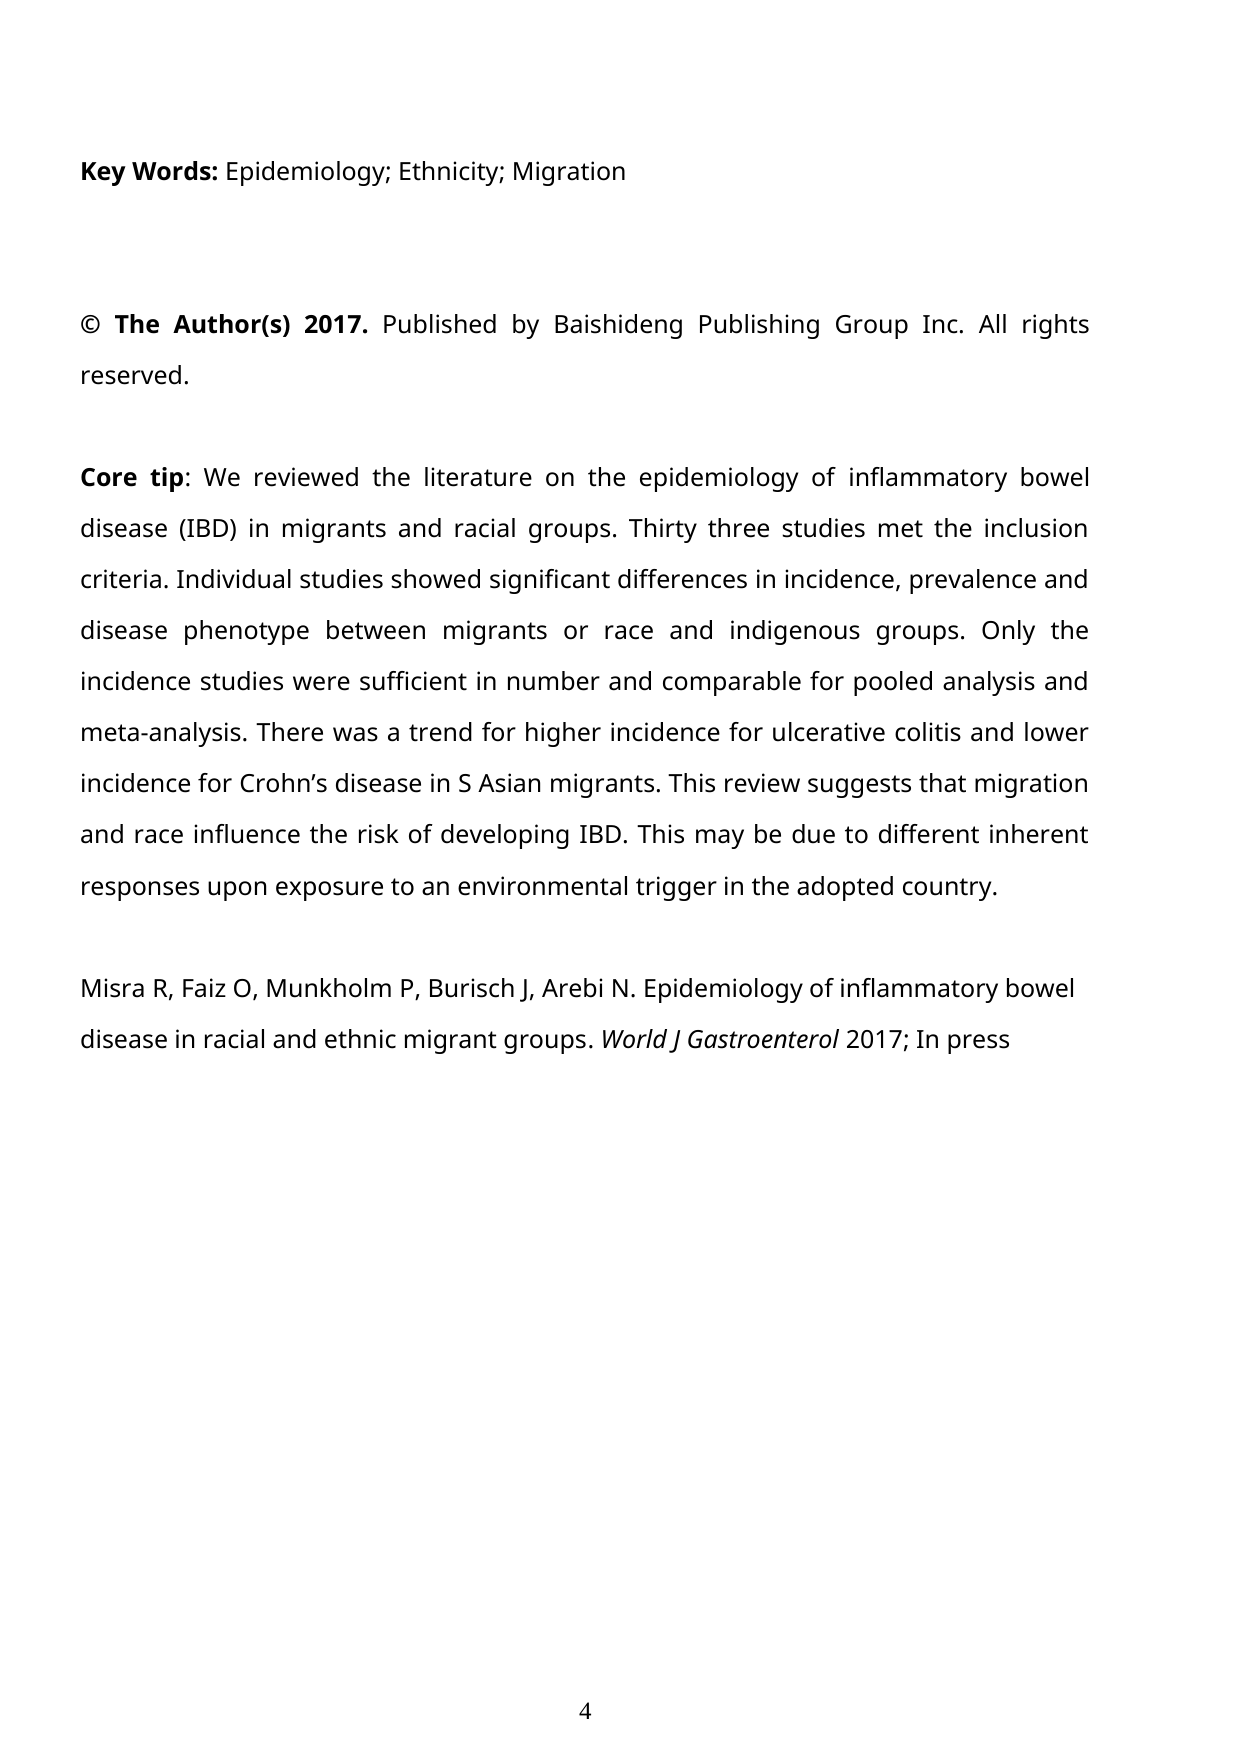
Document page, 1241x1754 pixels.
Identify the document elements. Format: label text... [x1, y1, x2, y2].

text Core tip: We reviewed the literature on the epidemiology of inflammatory bowel disease (IBD) in migrants and racial groups. Thirty three studies met the inclusion criteria. Individual studies showed significant differences in incidence, prevalence and disease phenotype between migrants or race and indigenous groups. Only the incidence studies were sufficient in number and comparable for pooled analysis and meta-analysis. There was a trend for higher incidence for ulcerative colitis and lower incidence for crohn’s disease in S Asian migrants. This review suggests that migration and race influence the risk of developing IBD. This may be due to different inherent responses upon exposure to an environmental trigger in the adopted country. [80, 460, 1090, 902]
text © The Author(s) 2017. Published by Baishideng Publishing Group Inc. All rights reserved. [80, 307, 1090, 392]
text Key Words: Epidemiology; Ethnicity; Migration [80, 154, 1090, 188]
text Misra R, Faiz O, Munkholm P, Burisch J, Arebi N. Epidemiology of inflammatory bowel disease in racial and ethnic migrant groups. World J Gastroenterol 2017; In press [80, 970, 1090, 1055]
